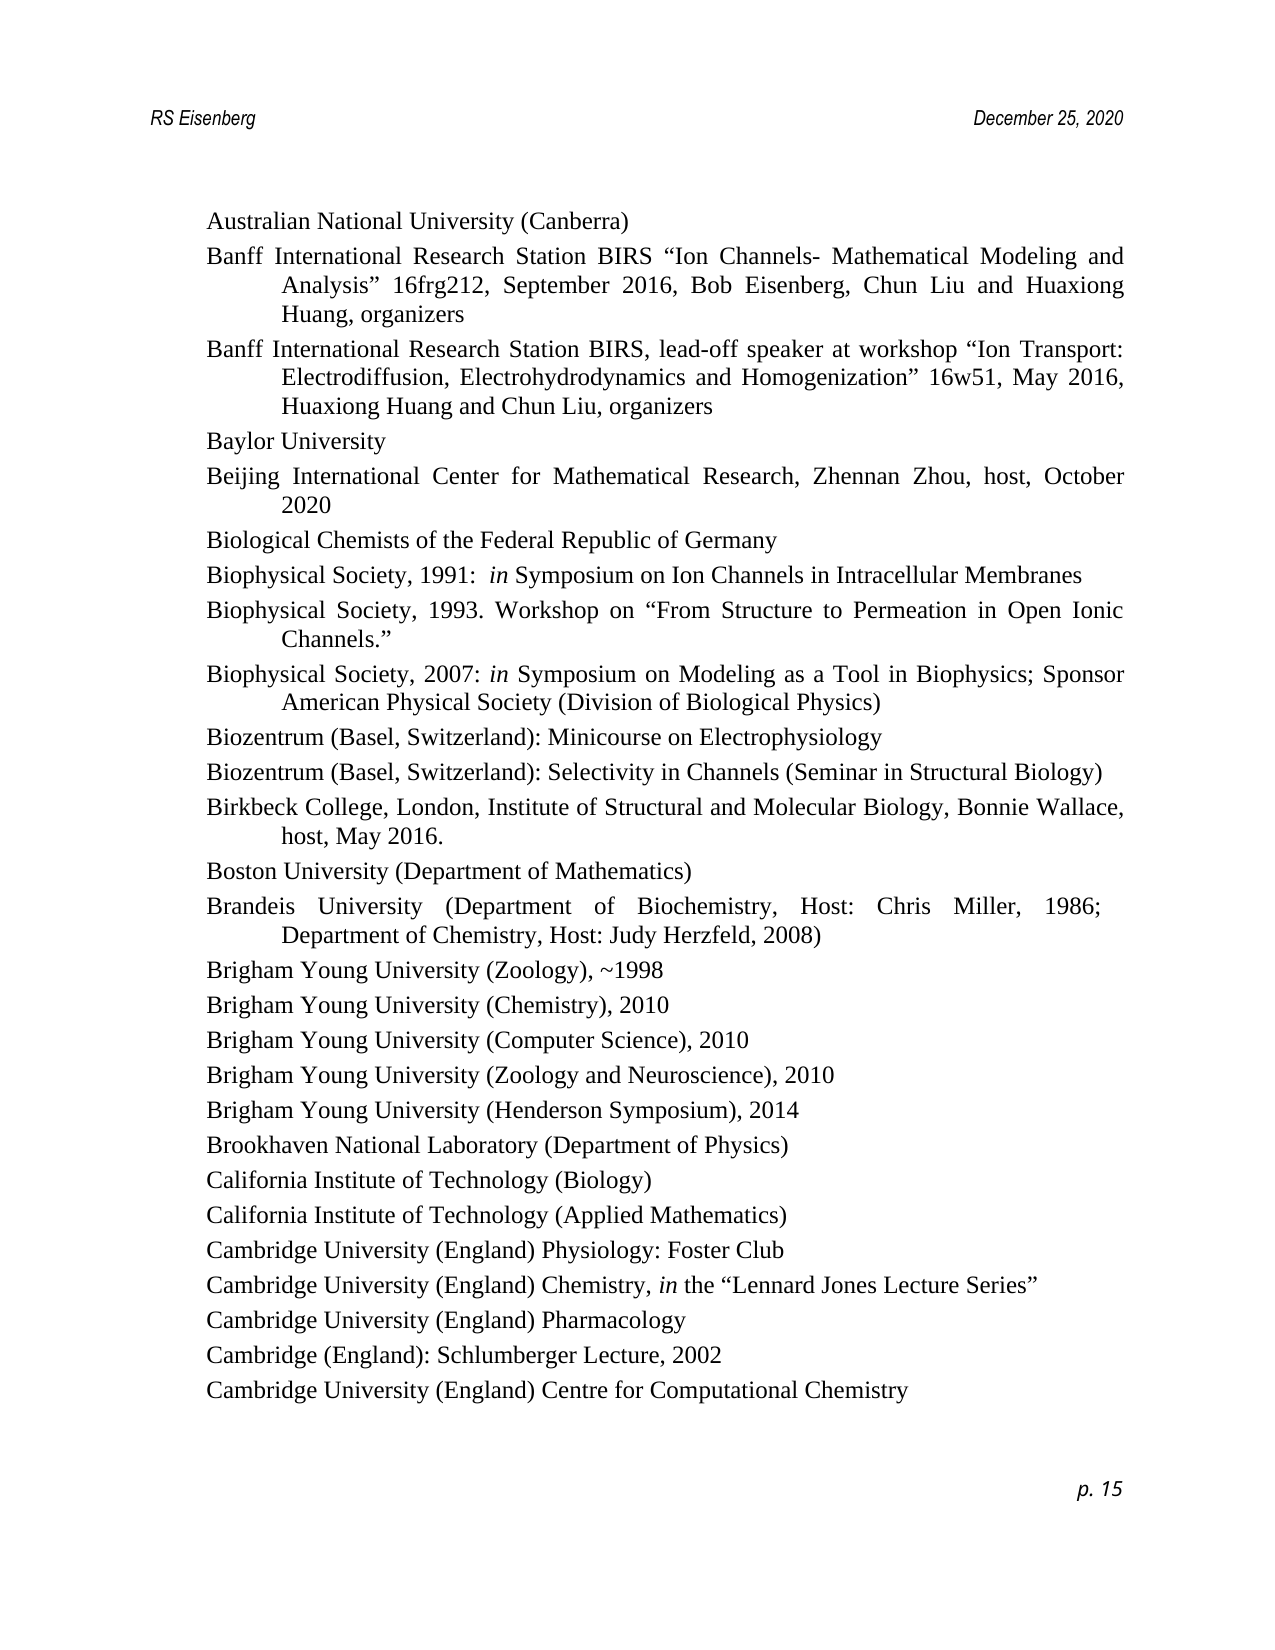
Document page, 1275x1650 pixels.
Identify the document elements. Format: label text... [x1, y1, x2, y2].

text Brandeis University (Department of Biochemistry, Host: Chris Miller, 1986; Department of Chemistry, Host: Judy Herzfeld, 2008) [206, 891, 1125, 949]
text Biozentrum (Basel, Switzerland): Minicourse on Electrophysiology [206, 722, 1125, 751]
text Biozentrum (Basel, Switzerland): Selectivity in Channels (Seminar in Structural Biology) [206, 757, 1125, 786]
text Biological Chemists of the Federal Republic of Germany [206, 525, 1125, 554]
text Cambridge University (England) Pharmacology [206, 1305, 1125, 1334]
text Brigham Young University (Zoology), ~1998 [206, 955, 1125, 984]
text Brigham Young University (Henderson Symposium), 2014 [206, 1095, 1125, 1124]
text California Institute of Technology (Applied Mathematics) [206, 1200, 1125, 1229]
text Cambridge University (England) Centre for Computational Chemistry [206, 1375, 1125, 1404]
text California Institute of Technology (Biology) [206, 1165, 1125, 1194]
text Birkbeck College, London, Institute of Structural and Molecular Biology, Bonnie Wallace, host, May 2016. [206, 792, 1125, 850]
text Brigham Young University (Chemistry), 2010 [206, 990, 1125, 1019]
text Cambridge University (England) Physiology: Foster Club [206, 1235, 1125, 1264]
text Australian National University (Canberra) [206, 206, 1125, 235]
text Cambridge (England): Schlumberger Lecture, 2002 [206, 1340, 1125, 1369]
text Beijing International Center for Mathematical Research, Zhennan Zhou, host, October 2020 [206, 461, 1125, 519]
text Banff International Research Station BIRS “Ion Channels- Mathematical Modeling and Analysis” 16frg212, September 2016, Bob Eisenberg, Chun Liu and Huaxiong Huang, organizers [206, 241, 1125, 327]
text Biophysical Society, 1993. Workshop on “From Structure to Permeation in Open Ionic Channels.” [206, 595, 1125, 652]
text Baylor University [206, 426, 1125, 455]
text Boston University (Department of Mathematics) [206, 856, 1125, 885]
text Banff International Research Station BIRS, lead-off speaker at workshop “Ion Transport: Electrodiffusion, Electrohydrodynamics and Homogenization” 16w51, May 2016, Huaxiong Huang and Chun Liu, organizers [206, 334, 1125, 420]
text Brigham Young University (Computer Science), 2010 [206, 1025, 1125, 1054]
text Brigham Young University (Zoology and Neuroscience), 2010 [206, 1060, 1125, 1089]
text Biophysical Society, 2007: in Symposium on Modeling as a Tool in Biophysics; Sponsor American Physical Society (Division of Biological Physics) [206, 659, 1125, 716]
text Biophysical Society, 1991: in Symposium on Ion Channels in Intracellular Membranes [206, 560, 1125, 589]
text Brookhaven National Laboratory (Department of Physics) [206, 1130, 1125, 1159]
text Cambridge University (England) Chemistry, in the “Lennard Jones Lecture Series” [206, 1270, 1125, 1299]
